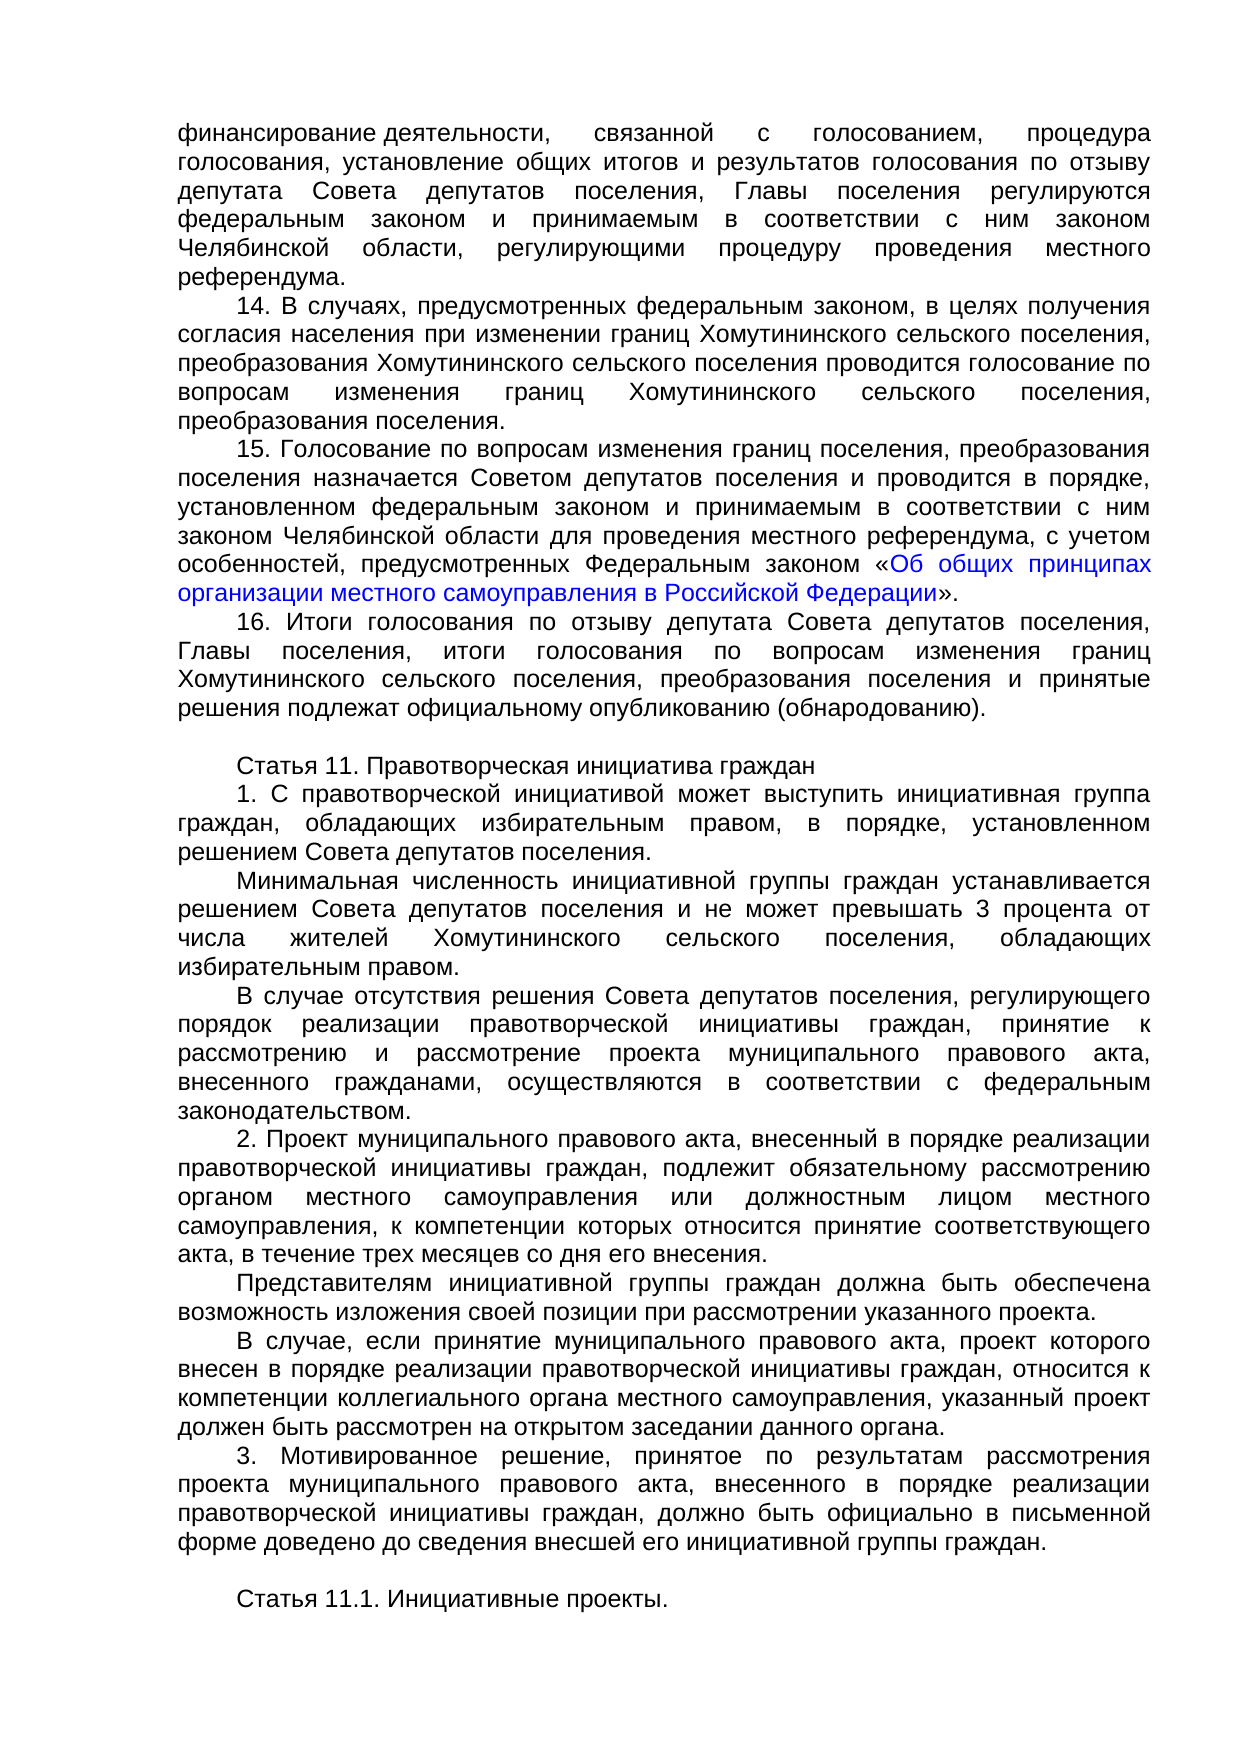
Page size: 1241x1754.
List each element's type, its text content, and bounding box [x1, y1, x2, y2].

text Статья 11.1. Инициативные проекты. [177, 1584, 1152, 1613]
text 1. С правотворческой инициативой может выступить инициативная группа граждан, обладающих избирательным правом, в порядке, установленном решением Совета депутатов поселения. [177, 779, 1152, 866]
text Минимальная численность инициативной группы граждан устанавливается решением Совета депутатов поселения и не может превышать 3 процента от числа жителей Хомутининского сельского поселения, обладающих избирательным правом. [177, 866, 1152, 981]
text Представителям инициативной группы граждан должна быть обеспечена возможность изложения своей позиции при рассмотрении указанного проекта. [177, 1268, 1152, 1326]
text В случае отсутствия решения Совета депутатов поселения, регулирующего порядок реализации правотворческой инициативы граждан, принятие к рассмотрению и рассмотрение проекта муниципального правового акта, внесенного гражданами, осуществляются в соответствии с федеральным законодательством. [177, 981, 1152, 1124]
text В случае, если принятие муниципального правового акта, проект которого внесен в порядке реализации правотворческой инициативы граждан, относится к компетенции коллегиального органа местного самоуправления, указанный проект должен быть рассмотрен на открытом заседании данного органа. [177, 1326, 1152, 1441]
text 15. Голосование по вопросам изменения границ поселения, преобразования поселения назначается Советом депутатов поселения и проводится в порядке, установленном федеральным законом и принимаемым в соответствии с ним законом Челябинской области для проведения местного референдума, с учетом особенностей, предусмотренных Федеральным законом «Об общих принципах организации местного самоуправления в Российской Федерации». [177, 434, 1152, 607]
text 2. Проект муниципального правового акта, внесенный в порядке реализации правотворческой инициативы граждан, подлежит обязательному рассмотрению органом местного самоуправления или должностным лицом местного самоуправления, к компетенции которых относится принятие соответствующего акта, в течение трех месяцев со дня его внесения. [177, 1124, 1152, 1268]
text 16. Итоги голосования по отзыву депутата Совета депутатов поселения, Главы поселения, итоги голосования по вопросам изменения границ Хомутининского сельского поселения, преобразования поселения и принятые решения подлежат официальному опубликованию (обнародованию). [177, 607, 1152, 722]
text Статья 11. Правотворческая инициатива граждан [177, 751, 1152, 779]
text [177, 118, 1152, 291]
text 14. В случаях, предусмотренных федеральным законом, в целях получения согласия населения при изменении границ Хомутининского сельского поселения, преобразования Хомутининского сельского поселения проводится голосование по вопросам изменения границ Хомутининского сельского поселения, преобразования поселения. [177, 291, 1152, 434]
text 3. Мотивированное решение, принятое по результатам рассмотрения проекта муниципального правового акта, внесенного в порядке реализации правотворческой инициативы граждан, должно быть официально в письменной форме доведено до сведения внесшей его инициативной группы граждан. [177, 1441, 1152, 1556]
